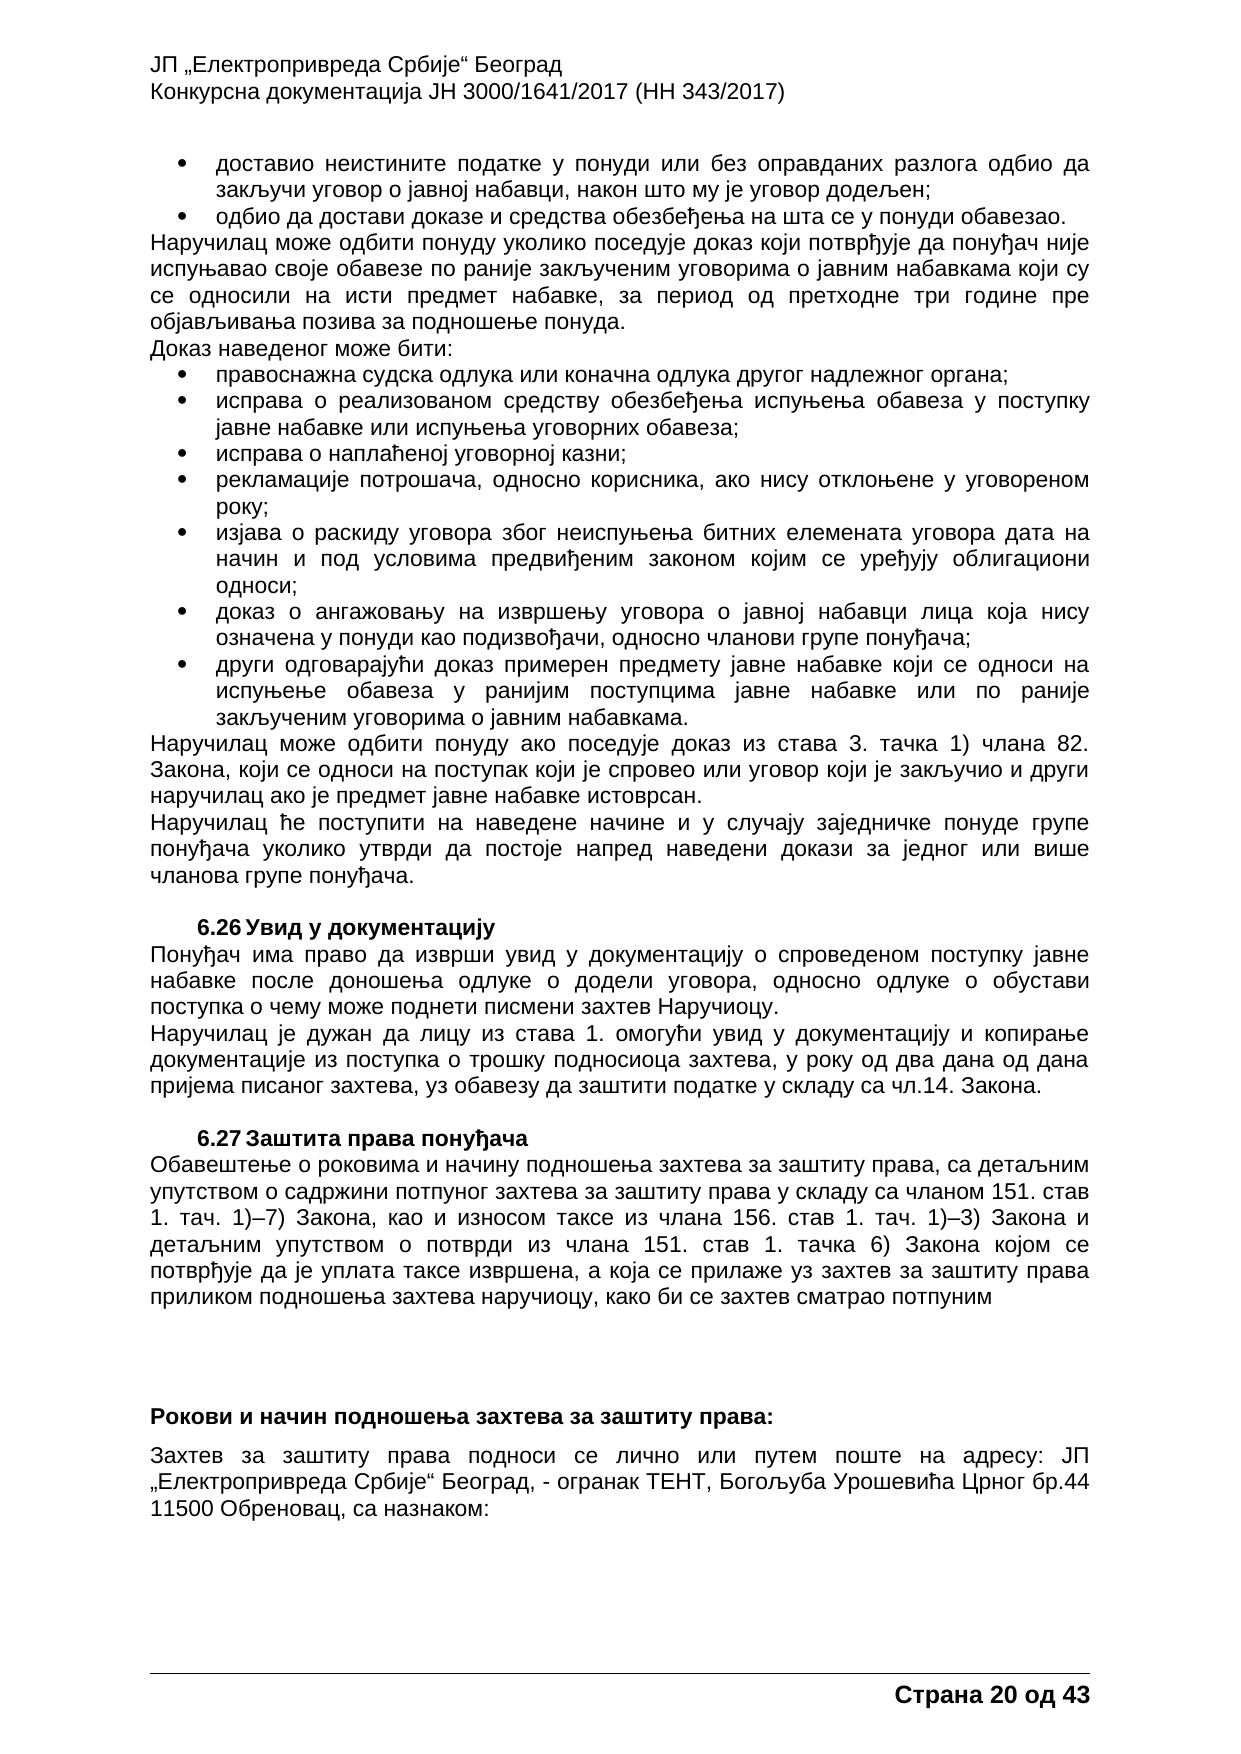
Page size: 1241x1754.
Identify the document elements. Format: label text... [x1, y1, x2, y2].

text исправа о наплаћеној уговорној казни; [178, 440, 1090, 466]
text одбио да достави доказе и средства обезбеђења на шта се у понуди обавезао. [178, 203, 1090, 229]
list Заштита права понуђача [197, 1125, 1090, 1151]
text Доказ наведеног може бити: [150, 334, 1090, 361]
text Наручилац је дужан да лицу из става 1. омогући увид у документацију и копирање документације из поступка о трошку подносиоца захтева, у року од два дана од дана пријема писаног захтева, уз обавезу да заштити податке у складу са чл.14. Закона. [150, 1020, 1090, 1099]
text доказ о ангажовању на извршењу уговора о јавној набавци лица која нису означена у понуди као подизвођачи, односно чланови групе понуђача; [178, 598, 1090, 651]
text Рокови и начин подношења захтева за заштиту права: [150, 1403, 1090, 1429]
text Обавештење о роковима и начину подношења захтева за заштиту права, са детаљним упутством о садржини потпуног захтева за заштиту права у складу са чланом 151. став 1. тач. 1)–7) Закона, као и износом таксе из члана 156. став 1. тач. 1)–3) Закона и детаљним упутством о потврди из члана 151. став 1. тачка 6) Закона којом се потврђује да је уплата таксе извршена, а која се прилаже уз захтев за заштиту права приликом подношења захтева наручиоцу, како би се захтев сматрао потпуним [150, 1151, 1090, 1309]
text Наручилац може одбити понуду уколико поседује доказ који потврђује да понуђач није испуњавао своје обавезе по раније закљученим уговорима о јавним набавкама који су се односили на исти предмет набавке, за период од претходне три године пре објављивања позива за подношење понуда. [150, 229, 1090, 334]
text Наручилац може одбити понуду ако поседује доказ из става 3. тачка 1) члана 82. Закона, који се односи на поступак који је спровео или уговор који је закључио и други наручилац ако је предмет јавне набавке истоврсан. [150, 730, 1090, 809]
text други одговарајући доказ примерен предмету јавне набавке који се односи на испуњење обавеза у ранијим поступцима јавне набавке или по раније закљученим уговорима о јавним набавкама. [178, 651, 1090, 730]
text рекламације потрошача, односно корисника, ако нису отклоњене у уговореном року; [178, 466, 1090, 519]
text Понуђач има право да изврши увид у документацију о спроведеном поступку јавне набавке после доношења одлуке о додели уговора, односно одлуке о обустави поступка о чему може поднети писмени захтев Наручиоцу. [150, 941, 1090, 1020]
text Захтев за заштиту права подноси се лично или путем поште на адресу: ЈП „Електропривреда Србије“ Београд, - огранак ТЕНТ, Богољуба Урошевића Црног бр.44 11500 Обреновац, са назнаком: [150, 1442, 1090, 1521]
text доставио неистините податке у понуди или без оправданих разлога одбио да закључи уговор о јавној набавци, након што му је уговор додељен; [178, 150, 1090, 203]
text правоснажна судска одлука или коначна одлука другог надлежног органа; [178, 361, 1090, 387]
text изјава о раскиду уговора због неиспуњења битних елемената уговора дата на начин и под условима предвиђеним законом којим се уређују облигациони односи; [178, 519, 1090, 598]
list Увид у документацију [197, 914, 1090, 941]
text исправа о реализованом средству обезбеђења испуњења обавеза у поступку јавне набавке или испуњења уговорних обавеза; [178, 387, 1090, 440]
text Наручилац ће поступити на наведене начине и у случају заједничке понуде групе понуђача уколико утврди да постоје напред наведени докази за једног или више чланова групе понуђача. [150, 809, 1090, 888]
